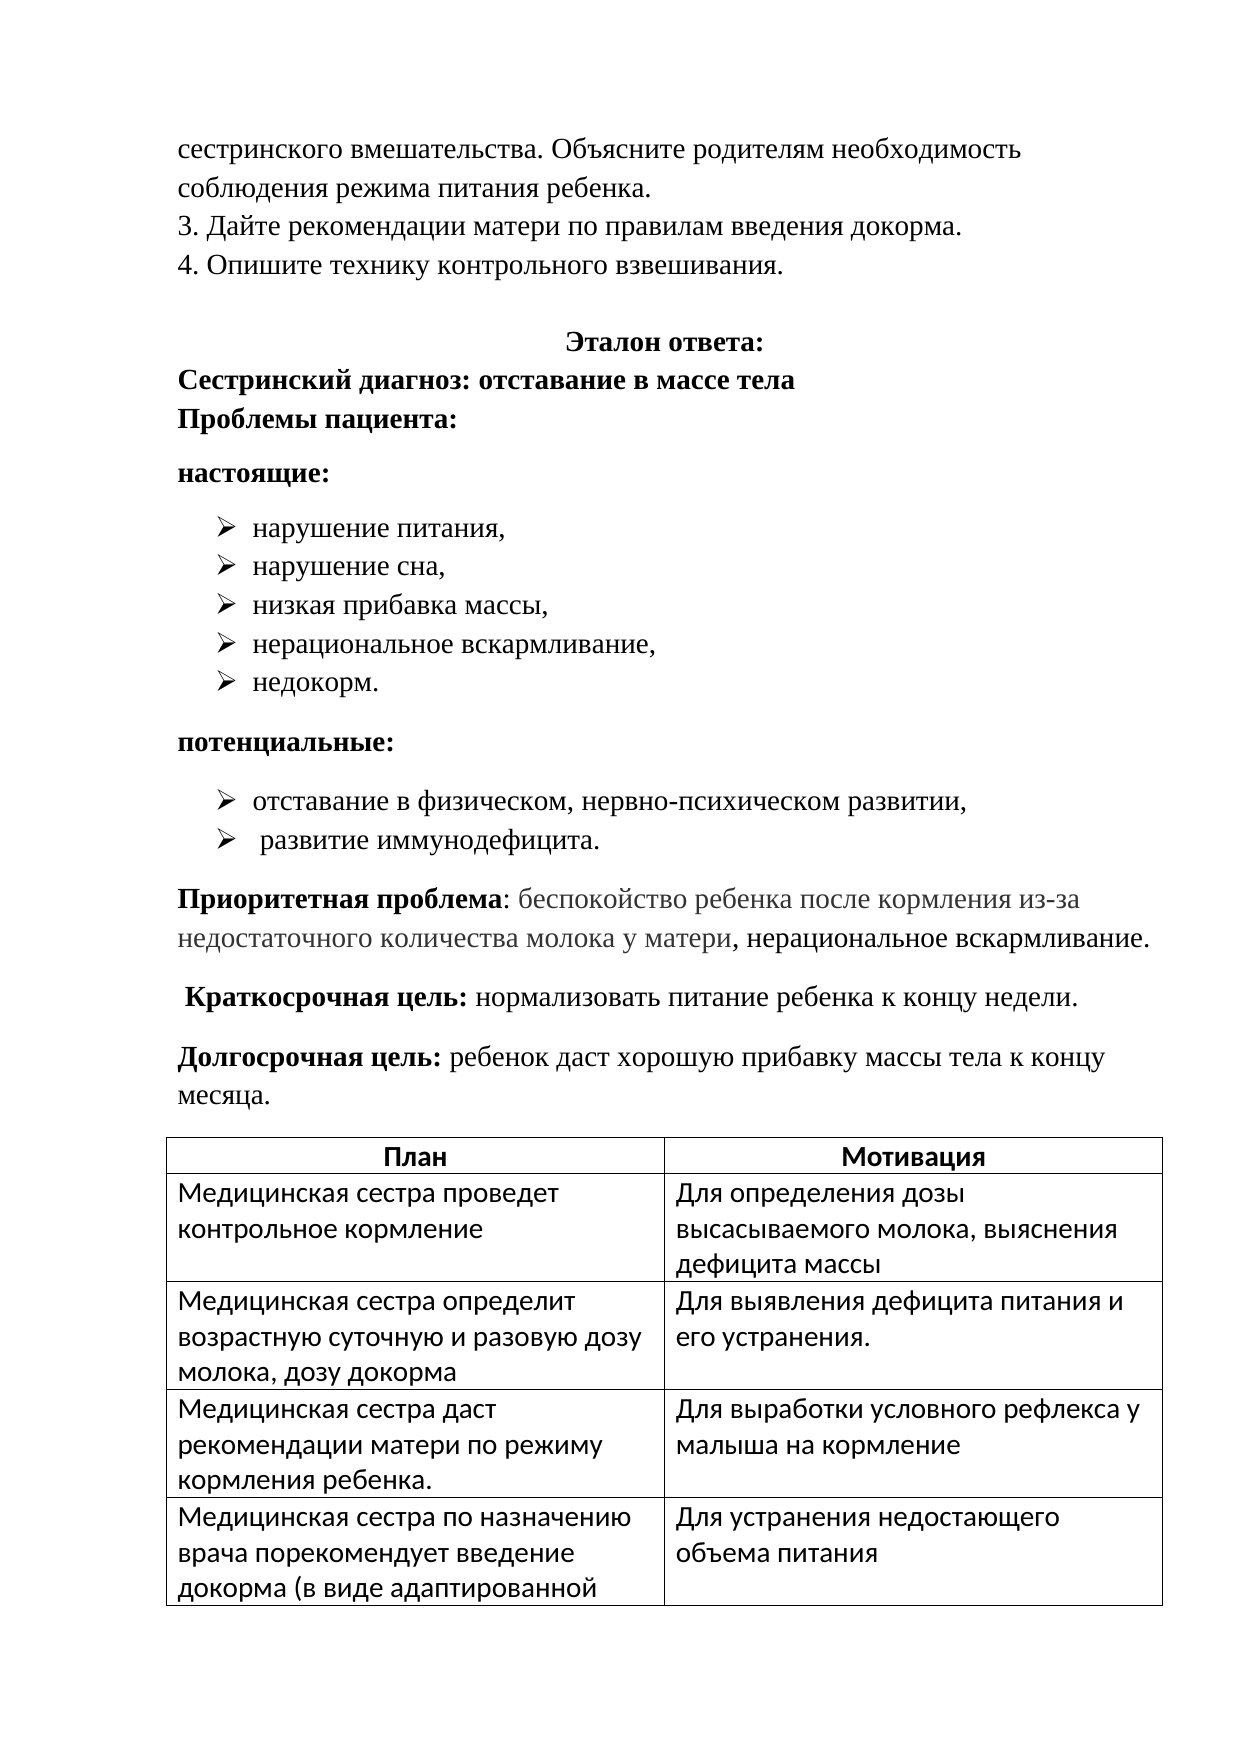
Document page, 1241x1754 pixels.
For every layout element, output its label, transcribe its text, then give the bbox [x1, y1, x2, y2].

text Долгосрочная цель: ребенок даст хорошую прибавку массы тела к концу месяца. [177, 1039, 1152, 1111]
text Эталон ответа: [177, 324, 1152, 357]
list отставание в физическом, нервно-психическом развитии, [215, 783, 1152, 817]
table_cell Медицинская сестра определит возрастную суточную и разовую дозу молока, дозу докорма [167, 1282, 664, 1389]
table_cell Для выработки условного рефлекса у малыша на кормление [665, 1390, 1162, 1497]
list недокорм. [215, 664, 1152, 698]
list низкая прибавка массы, [215, 587, 1152, 621]
text 3. Дайте рекомендации матери по правилам введения докорма. [177, 208, 1152, 242]
table_header Мотивация [665, 1138, 1162, 1173]
text Проблемы пациента: [177, 401, 1152, 434]
list нарушение питания, [215, 510, 1152, 543]
text Приоритетная проблема: беспокойство ребенка после кормления из-за недостаточного количества молока у матери, нерациональное вскармливание. [177, 881, 1152, 953]
list развитие иммунодефицита. [215, 822, 1152, 856]
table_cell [665, 1498, 1162, 1605]
table_header План [167, 1138, 664, 1173]
list нарушение сна, [215, 548, 1152, 582]
text Сестринский диагноз: отставание в массе тела [177, 362, 1152, 396]
table_cell Для определения дозы высасываемого молока, выяснения дефицита массы [665, 1174, 1162, 1281]
text настоящие: [177, 455, 1152, 489]
text потенциальные: [177, 724, 1152, 757]
table_cell Для выявления дефицита питания и его устранения. [665, 1282, 1162, 1389]
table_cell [167, 1498, 664, 1605]
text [177, 131, 1152, 203]
text 4. Опишите технику контрольного взвешивания. [177, 247, 1152, 280]
list нерациональное вскармливание, [215, 626, 1152, 659]
table_cell Медицинская сестра проведет контрольное кормление [167, 1174, 664, 1281]
text Краткосрочная цель: нормализовать питание ребенка к концу недели. [177, 979, 1152, 1013]
table_cell Медицинская сестра даст рекомендации матери по режиму кормления ребенка. [167, 1390, 664, 1497]
